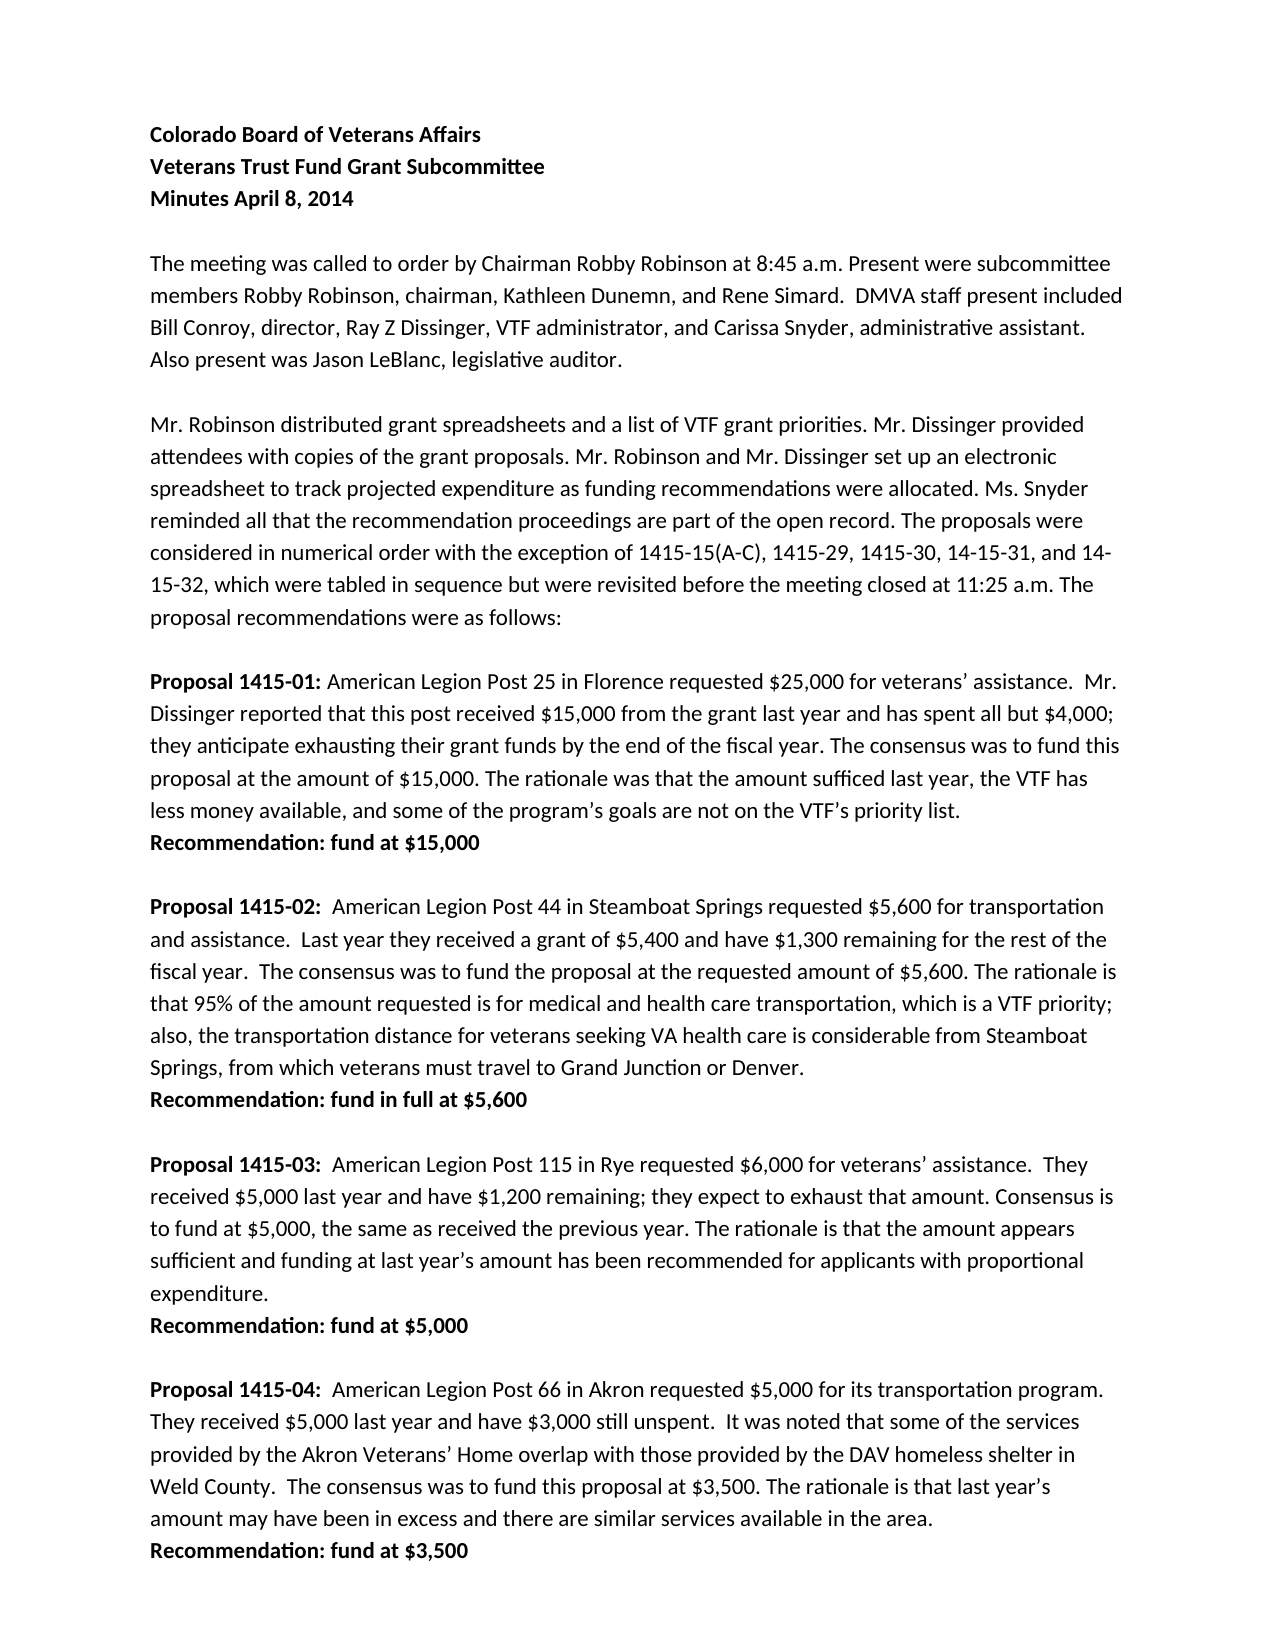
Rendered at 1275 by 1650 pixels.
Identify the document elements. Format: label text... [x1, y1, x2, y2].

text Veterans Trust Fund Grant Subcommittee [150, 152, 1125, 180]
text Recommendation: fund at $3,500 [150, 1536, 1125, 1564]
text Proposal 1415-01: American Legion Post 25 in Florence requested $25,000 for veterans’ assistance. Mr. Dissinger reported that this post received $15,000 from the grant last year and has spent all but $4,000; they anticipate exhausting their grant funds by the end of the fiscal year. The consensus was to fund this proposal at the amount of $15,000. The rationale was that the amount sufficed last year, the VTF has less money available, and some of the program’s goals are not on the VTF’s priority list. Recommendation: fund at $15,000 [150, 667, 1125, 856]
text Minutes April 8, 2014 [150, 184, 1125, 212]
text Colorado Board of Veterans Affairs [150, 120, 1125, 148]
text Recommendation: fund at $5,000 [150, 1311, 1125, 1339]
text Proposal 1415-02: American Legion Post 44 in Steamboat Springs requested $5,600 for transportation and assistance. Last year they received a grant of $5,400 and have $1,300 remaining for the rest of the fiscal year. The consensus was to fund the proposal at the requested amount of $5,600. The rationale is that 95% of the amount requested is for medical and health care transportation, which is a VTF priority; also, the transportation distance for veterans seeking VA health care is considerable from Steamboat Springs, from which veterans must travel to Grand Junction or Denver. [150, 892, 1125, 1081]
text Proposal 1415-03: American Legion Post 115 in Rye requested $6,000 for veterans’ assistance. They received $5,000 last year and have $1,200 remaining; they expect to exhaust that amount. Consensus is to fund at $5,000, the same as received the previous year. The rationale is that the amount appears sufficient and funding at last year’s amount has been recommended for applicants with proportional expenditure. [150, 1150, 1125, 1307]
text Recommendation: fund in full at $5,600 [150, 1086, 1125, 1114]
text Mr. Robinson distributed grant spreadsheets and a list of VTF grant priorities. Mr. Dissinger provided attendees with copies of the grant proposals. Mr. Robinson and Mr. Dissinger set up an electronic spreadsheet to track projected expenditure as funding recommendations were allocated. Ms. Snyder reminded all that the recommendation proceedings are part of the open record. The proposals were considered in numerical order with the exception of 1415-15(A-C), 1415-29, 1415-30, 14-15-31, and 14-15-32, which were tabled in sequence but were revisited before the meeting closed at 11:25 a.m. The proposal recommendations were as follows: [150, 410, 1125, 631]
text Proposal 1415-04: American Legion Post 66 in Akron requested $5,000 for its transportation program. They received $5,000 last year and have $3,000 still unspent. It was noted that some of the services provided by the Akron Veterans’ Home overlap with those provided by the DAV homeless shelter in Weld County. The consensus was to fund this proposal at $3,500. The rationale is that last year’s amount may have been in excess and there are similar services available in the area. [150, 1375, 1125, 1532]
text The meeting was called to order by Chairman Robby Robinson at 8:45 a.m. Present were subcommittee members Robby Robinson, chairman, Kathleen Dunemn, and Rene Simard. DMVA staff present included Bill Conroy, director, Ray Z Dissinger, VTF administrator, and Carissa Snyder, administrative assistant. Also present was Jason LeBlanc, legislative auditor. [150, 249, 1125, 373]
